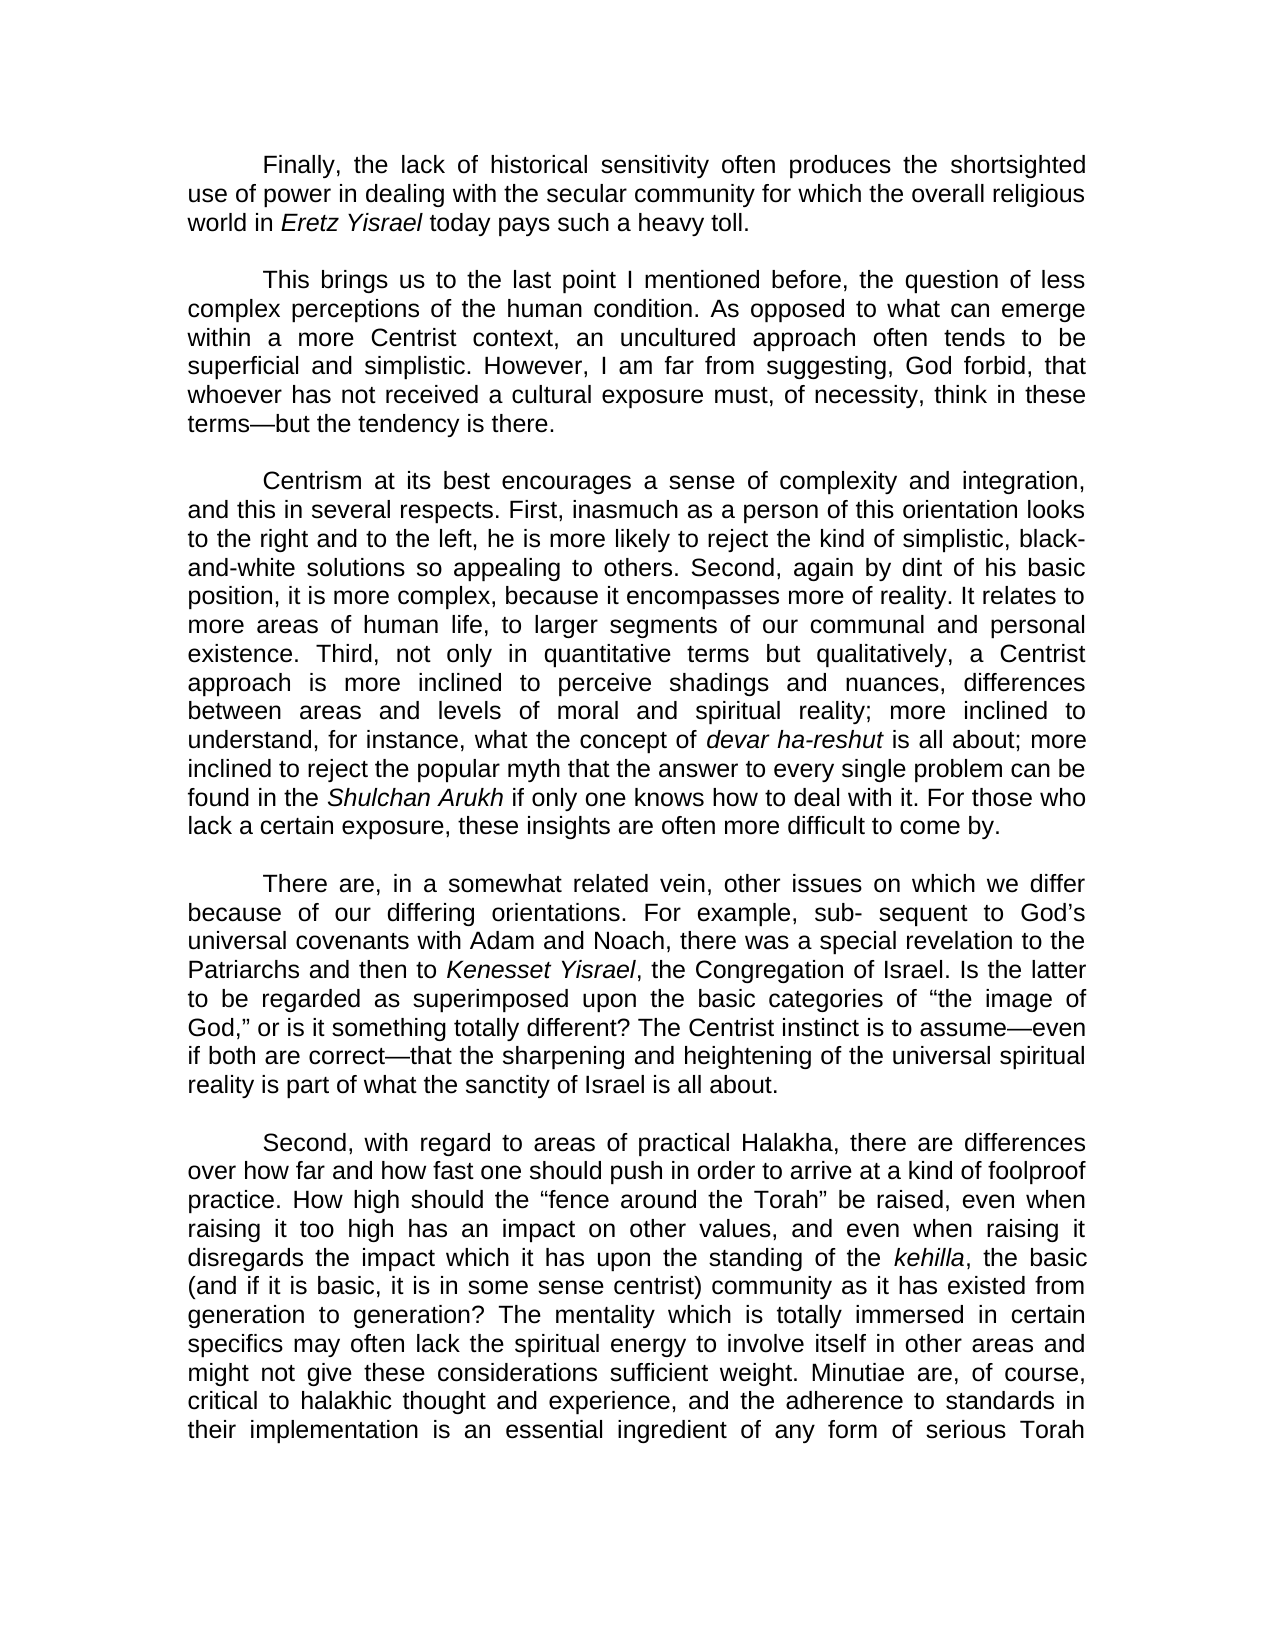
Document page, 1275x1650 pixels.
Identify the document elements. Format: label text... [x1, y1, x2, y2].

text This brings us to the last point I mentioned before, the question of less complex perceptions of the human condition. As opposed to what can emerge within a more Centrist context, an uncultured approach often tends to be superficial and simplistic. However, I am far from suggesting, God forbid, that whoever has not received a cultural exposure must, of necessity, think in these terms—but the tendency is there. [187, 265, 1087, 437]
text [187, 1127, 1087, 1444]
text There are, in a somewhat related vein, other issues on which we differ because of our differing orientations. For example, sub- sequent to God’s universal covenants with Adam and Noach, there was a special revelation to the Patriarchs and then to Kenesset Yisrael, the Congregation of Israel. Is the latter to be regarded as superimposed upon the basic categories of “the image of God,” or is it something totally different? The Centrist instinct is to assume—even if both are correct—that the sharpening and heightening of the universal spiritual reality is part of what the sanctity of Israel is all about. [187, 869, 1087, 1099]
text Finally, the lack of historical sensitivity often produces the shortsighted use of power in dealing with the secular community for which the overall religious world in Eretz Yisrael today pays such a heavy toll. [187, 150, 1087, 236]
text Centrism at its best encourages a sense of complexity and integration, and this in several respects. First, inasmuch as a person of this orientation looks to the right and to the left, he is more likely to reject the kind of simplistic, black-and-white solutions so appealing to others. Second, again by dint of his basic position, it is more complex, because it encompasses more of reality. It relates to more areas of human life, to larger segments of our communal and personal existence. Third, not only in quantitative terms but qualitatively, a Centrist approach is more inclined to perceive shadings and nuances, differences between areas and levels of moral and spiritual reality; more inclined to understand, for instance, what the concept of devar ha-reshut is all about; more inclined to reject the popular myth that the answer to every single problem can be found in the Shulchan Arukh if only one knows how to deal with it. For those who lack a certain exposure, these insights are often more difficult to come by. [187, 466, 1087, 840]
